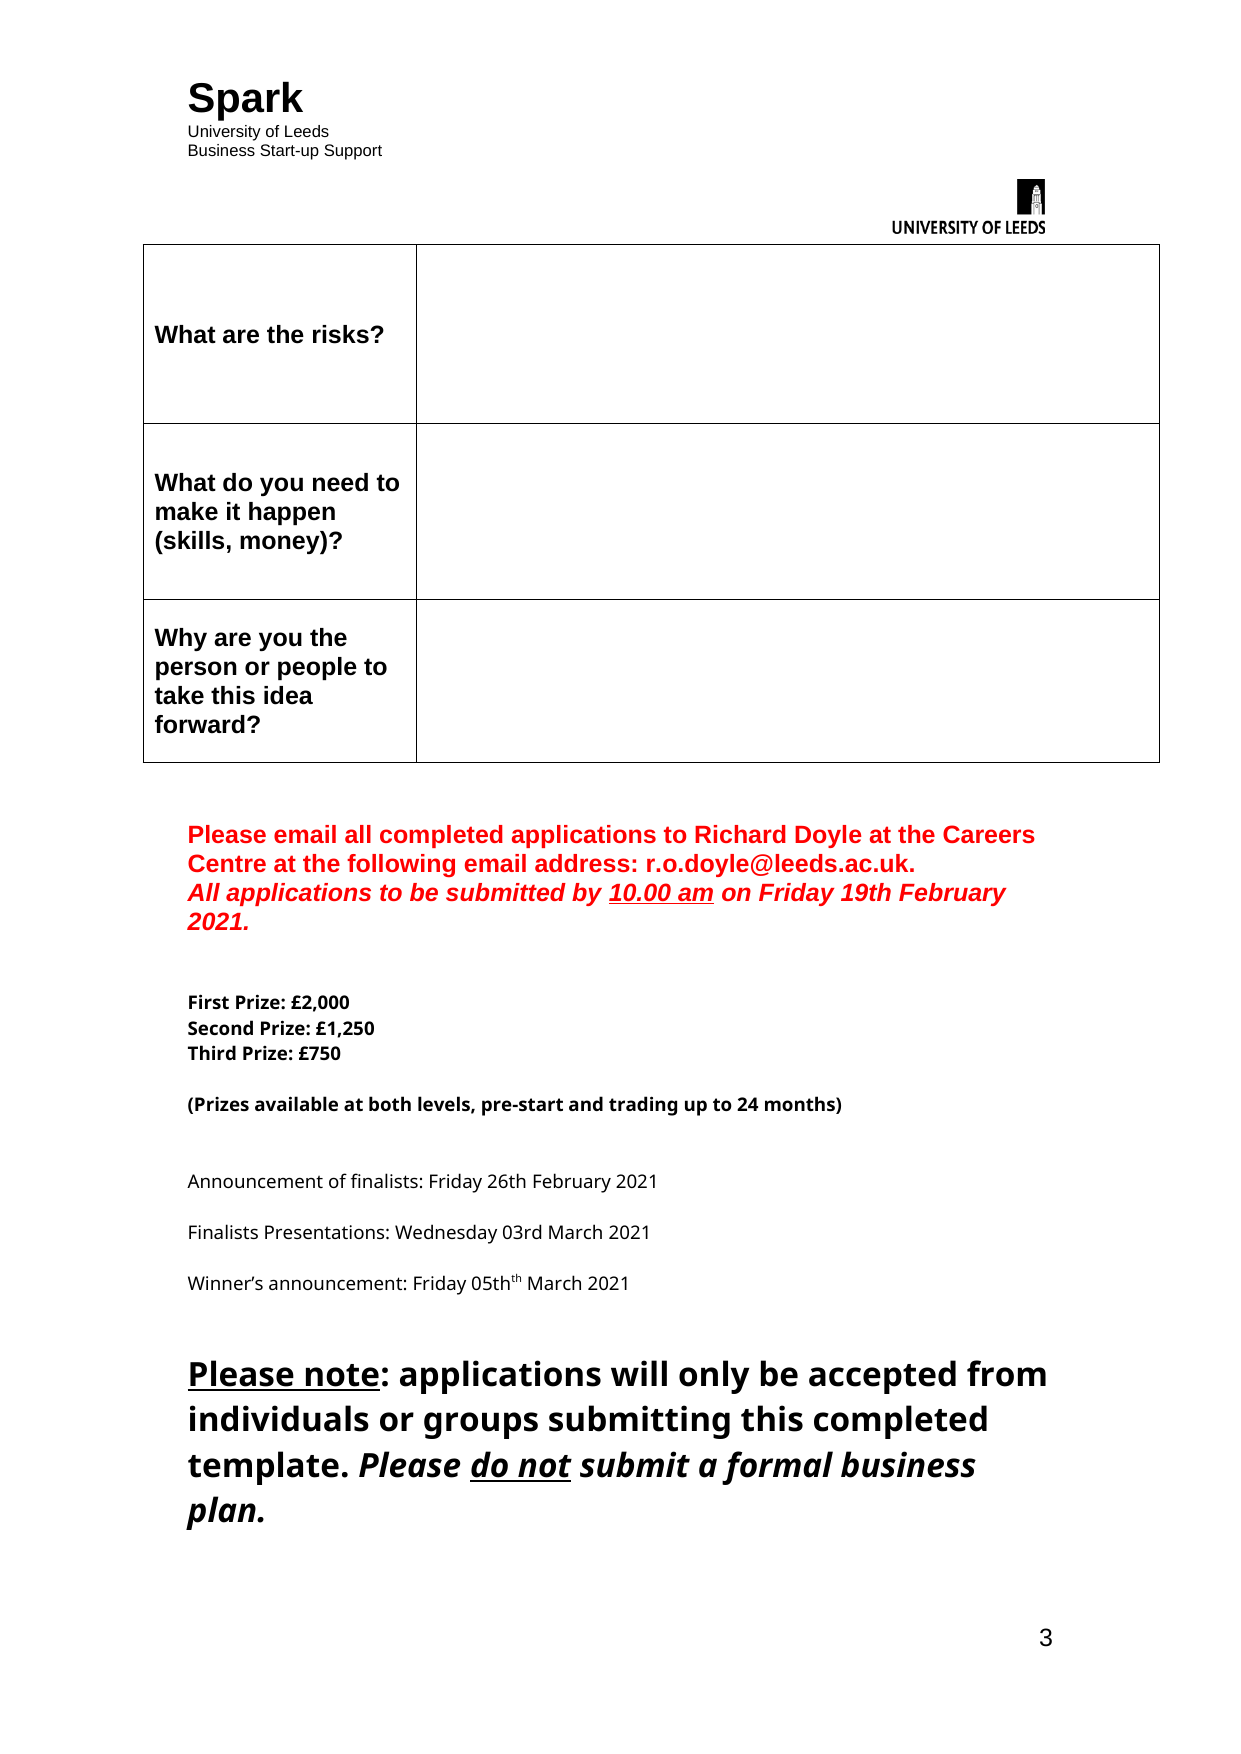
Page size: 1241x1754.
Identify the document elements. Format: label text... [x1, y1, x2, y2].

table_cell [417, 424, 1159, 599]
table_cell [417, 600, 1159, 762]
table_cell [417, 245, 1159, 423]
table_cell What are the risks? [144, 245, 416, 423]
text Winner’s announcement: Friday 05thth March 2021 [187, 1270, 1053, 1296]
text Second Prize: £1,250 [187, 1015, 1053, 1041]
text Third Prize: £750 [187, 1041, 1053, 1066]
text First Prize: £2,000 [187, 989, 1053, 1015]
text Announcement of finalists: Friday 26th February 2021 [187, 1168, 1053, 1194]
table_cell Why are you the person or people to take this idea forward? [144, 600, 416, 762]
text Finalists Presentations: Wednesday 03rd March 2021 [187, 1219, 1053, 1245]
text (Prizes available at both levels, pre-start and trading up to 24 months) [187, 1092, 1053, 1117]
table_cell What do you need to make it happen (skills, money)? [144, 424, 416, 599]
text Please note: applications will only be accepted from individuals or groups submitting this completed template. Please do not submit a formal business plan. [187, 1351, 1053, 1532]
picture [882, 160, 1053, 244]
text All applications to be submitted by 10.00 am on Friday 19th February 2021. [187, 878, 1053, 935]
text Please email all completed applications to Richard Doyle at the Careers Centre at the following email address: r.o.doyle@leeds.ac.uk. [187, 820, 1053, 878]
